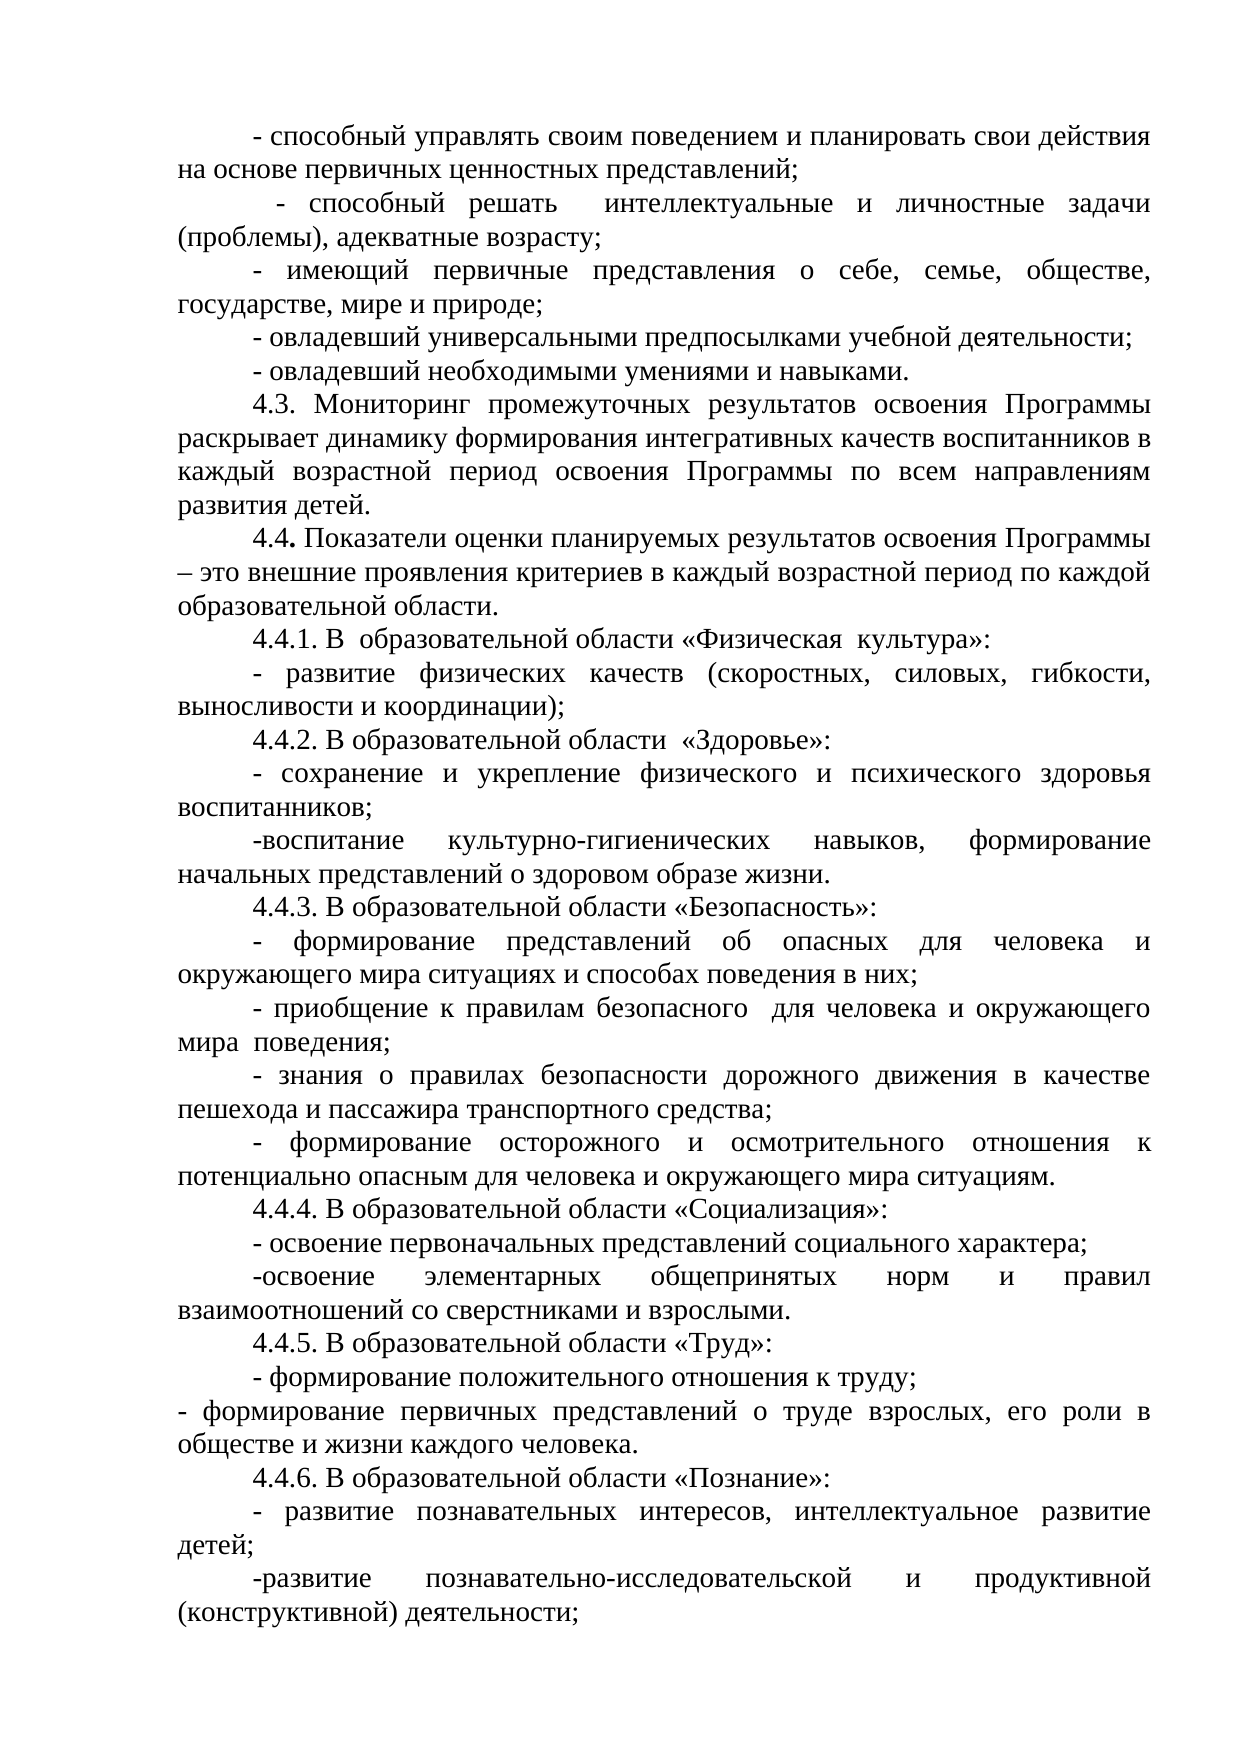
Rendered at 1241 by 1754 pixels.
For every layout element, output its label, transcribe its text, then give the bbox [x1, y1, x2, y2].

text -развитие познавательно-исследовательской и продуктивной (конструктивной) деятельности; [177, 1560, 1152, 1627]
text -освоение элементарных общепринятых норм и правил взаимоотношений со сверстниками и взрослыми. [177, 1258, 1152, 1326]
text 4.4.6. В образовательной области «Познание»: [177, 1460, 1152, 1493]
text - развитие познавательных интересов, интеллектуальное развитие детей; [177, 1493, 1152, 1560]
text - овладевший универсальными предпосылками учебной деятельности; [177, 319, 1152, 353]
text - овладевший необходимыми умениями и навыками. [177, 353, 1152, 386]
text 4.4.4. В образовательной области «Социализация»: [177, 1191, 1152, 1225]
text - освоение первоначальных представлений социального характера; [177, 1225, 1152, 1258]
text 4.4.1. В образовательной области «Физическая культура»: [177, 621, 1152, 655]
text 4.4. Показатели оценки планируемых результатов освоения Программы – это внешние проявления критериев в каждый возрастной период по каждой образовательной области. [177, 521, 1152, 621]
text - имеющий первичные представления о себе, семье, обществе, государстве, мире и природе; [177, 252, 1152, 319]
text - приобщение к правилам безопасного для человека и окружающего мира поведения; [177, 990, 1152, 1057]
text - формирование положительного отношения к труду; [177, 1359, 1152, 1393]
text 4.4.2. В образовательной области «Здоровье»: [177, 722, 1152, 755]
text - формирование представлений об опасных для человека и окружающего мира ситуациях и способах поведения в них; [177, 923, 1152, 990]
text - способный управлять своим поведением и планировать свои действия на основе первичных ценностных представлений; [177, 118, 1152, 185]
text - развитие физических качеств (скоростных, силовых, гибкости, выносливости и координации); [177, 655, 1152, 722]
text - сохранение и укрепление физического и психического здоровья воспитанников; [177, 755, 1152, 822]
text 4.4.5. В образовательной области «Труд»: [177, 1326, 1152, 1359]
text 4.3. Мониторинг промежуточных результатов освоения Программы раскрывает динамику формирования интегративных качеств воспитанников в каждый возрастной период освоения Программы по всем направлениям развития детей. [177, 386, 1152, 521]
text - формирование первичных представлений о труде взрослых, его роли в обществе и жизни каждого человека. [177, 1393, 1152, 1460]
text - знания о правилах безопасности дорожного движения в качестве пешехода и пассажира транспортного средства; [177, 1057, 1152, 1124]
text -воспитание культурно-гигиенических навыков, формирование начальных представлений о здоровом образе жизни. [177, 822, 1152, 889]
text 4.4.3. В образовательной области «Безопасность»: [177, 889, 1152, 923]
text - формирование осторожного и осмотрительного отношения к потенциально опасным для человека и окружающего мира ситуациям. [177, 1124, 1152, 1191]
text - способный решать интеллектуальные и личностные задачи (проблемы), адекватные возрасту; [177, 185, 1152, 252]
